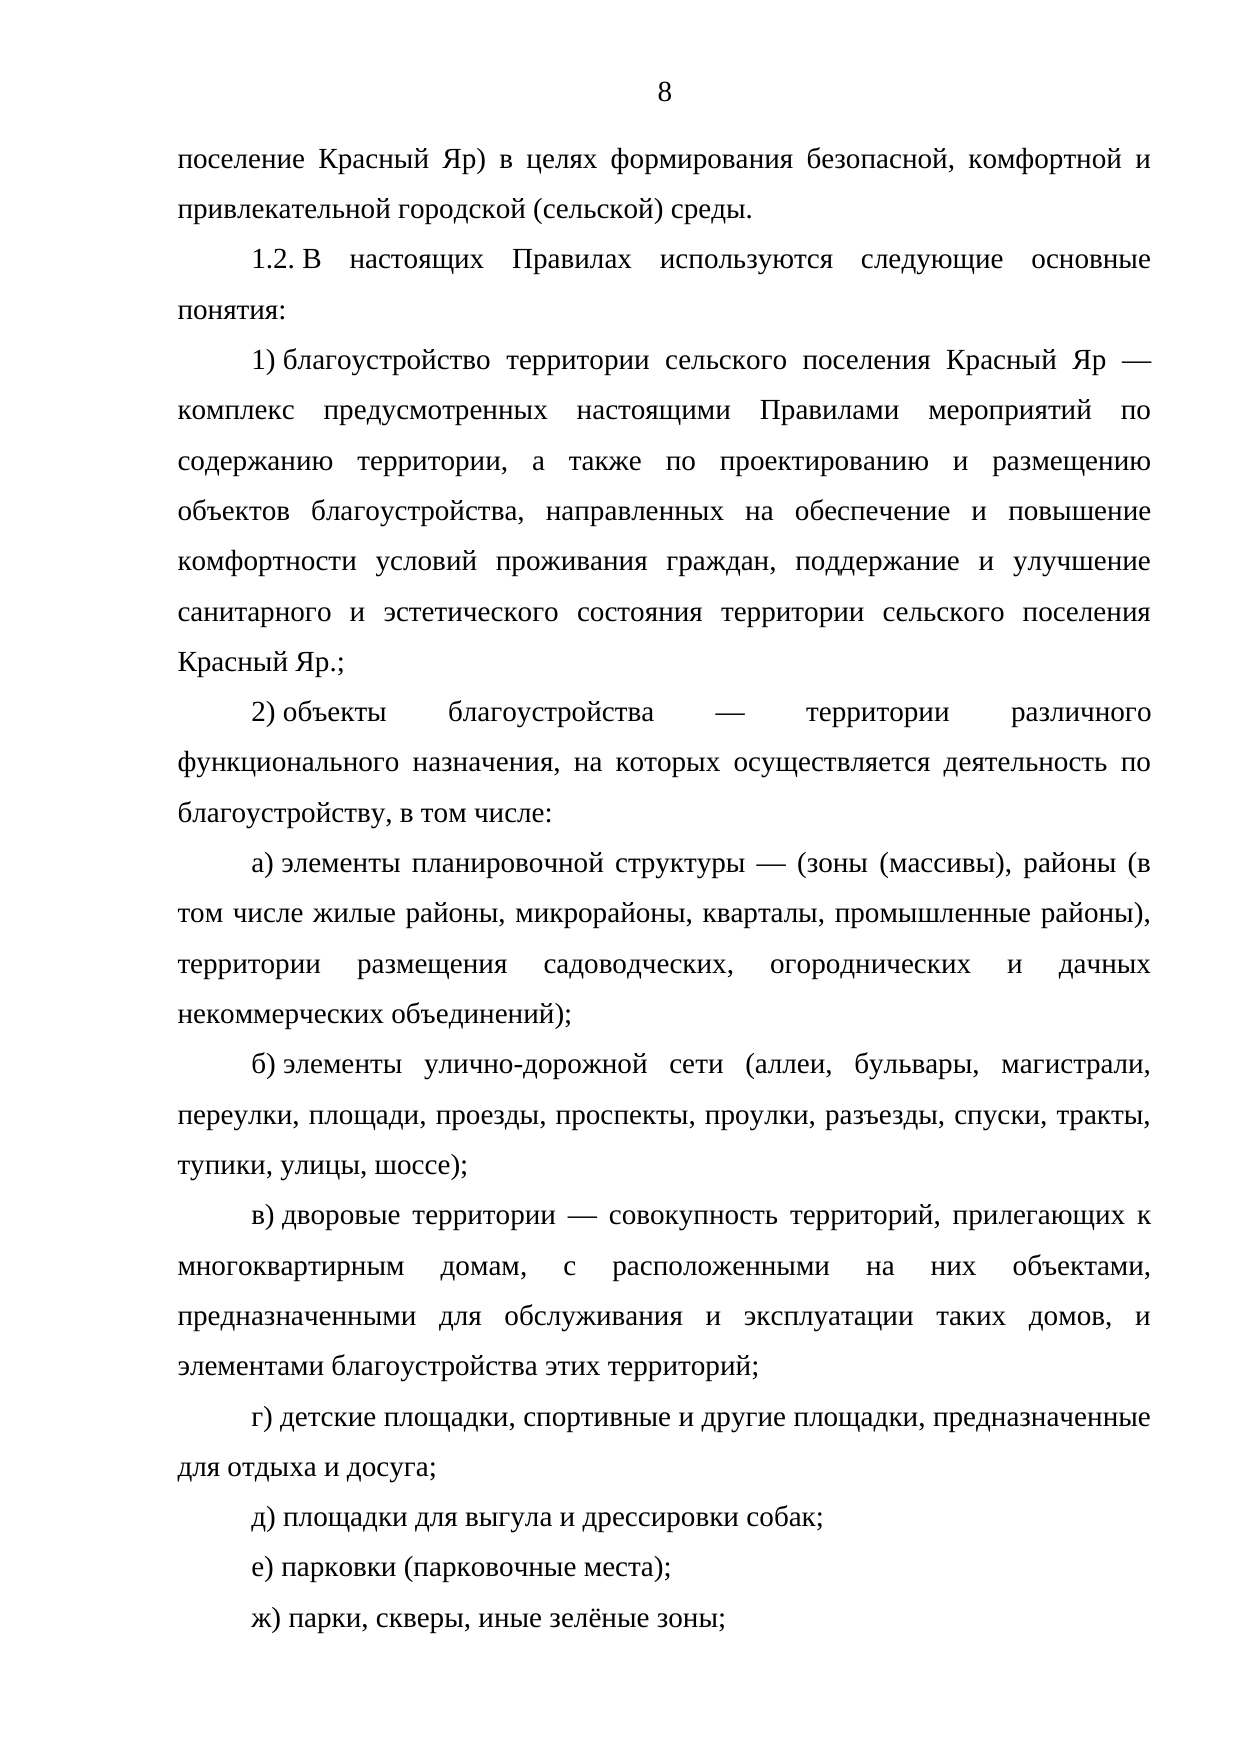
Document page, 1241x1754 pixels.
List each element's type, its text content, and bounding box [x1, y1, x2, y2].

text е) парковки (парковочные места); [177, 1549, 1152, 1583]
text б) элементы улично-дорожной сети (аллеи, бульвары, магистрали, переулки, площади, проезды, проспекты, проулки, разъезды, спуски, тракты, тупики, улицы, шоссе); [177, 1046, 1152, 1181]
text д) площадки для выгула и дрессировки собак; [177, 1499, 1152, 1533]
text 1) благоустройство территории сельского поселения Красный Яр — комплекс предусмотренных настоящими Правилами мероприятий по содержанию территории, а также по проектированию и размещению объектов благоустройства, направленных на обеспечение и повышение комфортности условий проживания граждан, поддержание и улучшение санитарного и эстетического состояния территории сельского поселения Красный Яр.; [177, 342, 1152, 677]
text в) дворовые территории — совокупность территорий, прилегающих к многоквартирным домам, с расположенными на них объектами, предназначенными для обслуживания и эксплуатации таких домов, и элементами благоустройства этих территорий; [177, 1197, 1152, 1382]
text 1.2. В настоящих Правилах используются следующие основные понятия: [177, 241, 1152, 325]
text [177, 141, 1152, 225]
text а) элементы планировочной структуры — (зоны (массивы), районы (в том числе жилые районы, микрорайоны, кварталы, промышленные районы), территории размещения садоводческих, огороднических и дачных некоммерческих объединений); [177, 845, 1152, 1030]
text ж) парки, скверы, иные зелёные зоны; [177, 1600, 1152, 1633]
text г) детские площадки, спортивные и другие площадки, предназначенные для отдыха и досуга; [177, 1399, 1152, 1482]
text 2) объекты благоустройства — территории различного функционального назначения, на которых осуществляется деятельность по благоустройству, в том числе: [177, 694, 1152, 828]
